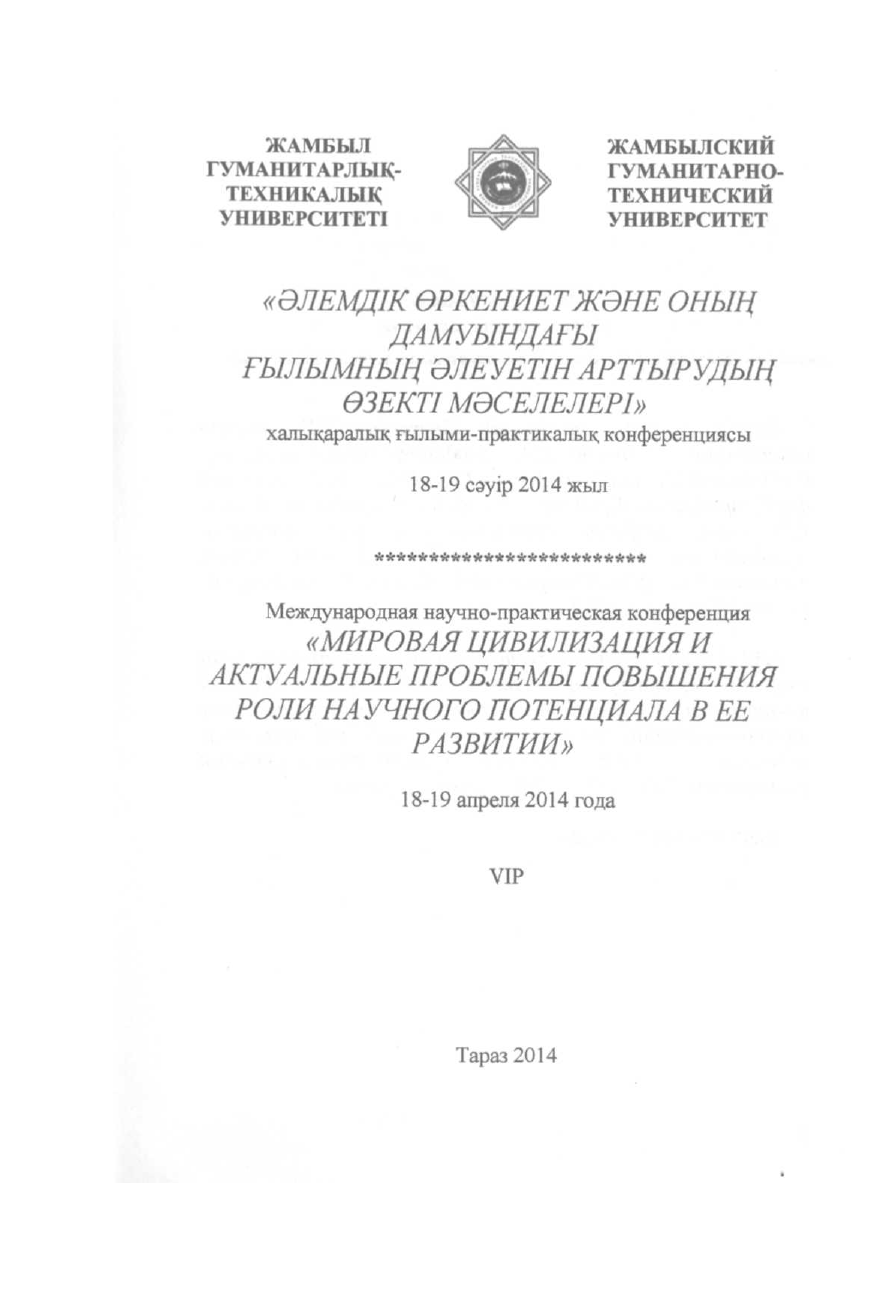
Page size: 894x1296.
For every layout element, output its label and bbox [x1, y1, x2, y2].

picture [112, 37, 856, 1183]
